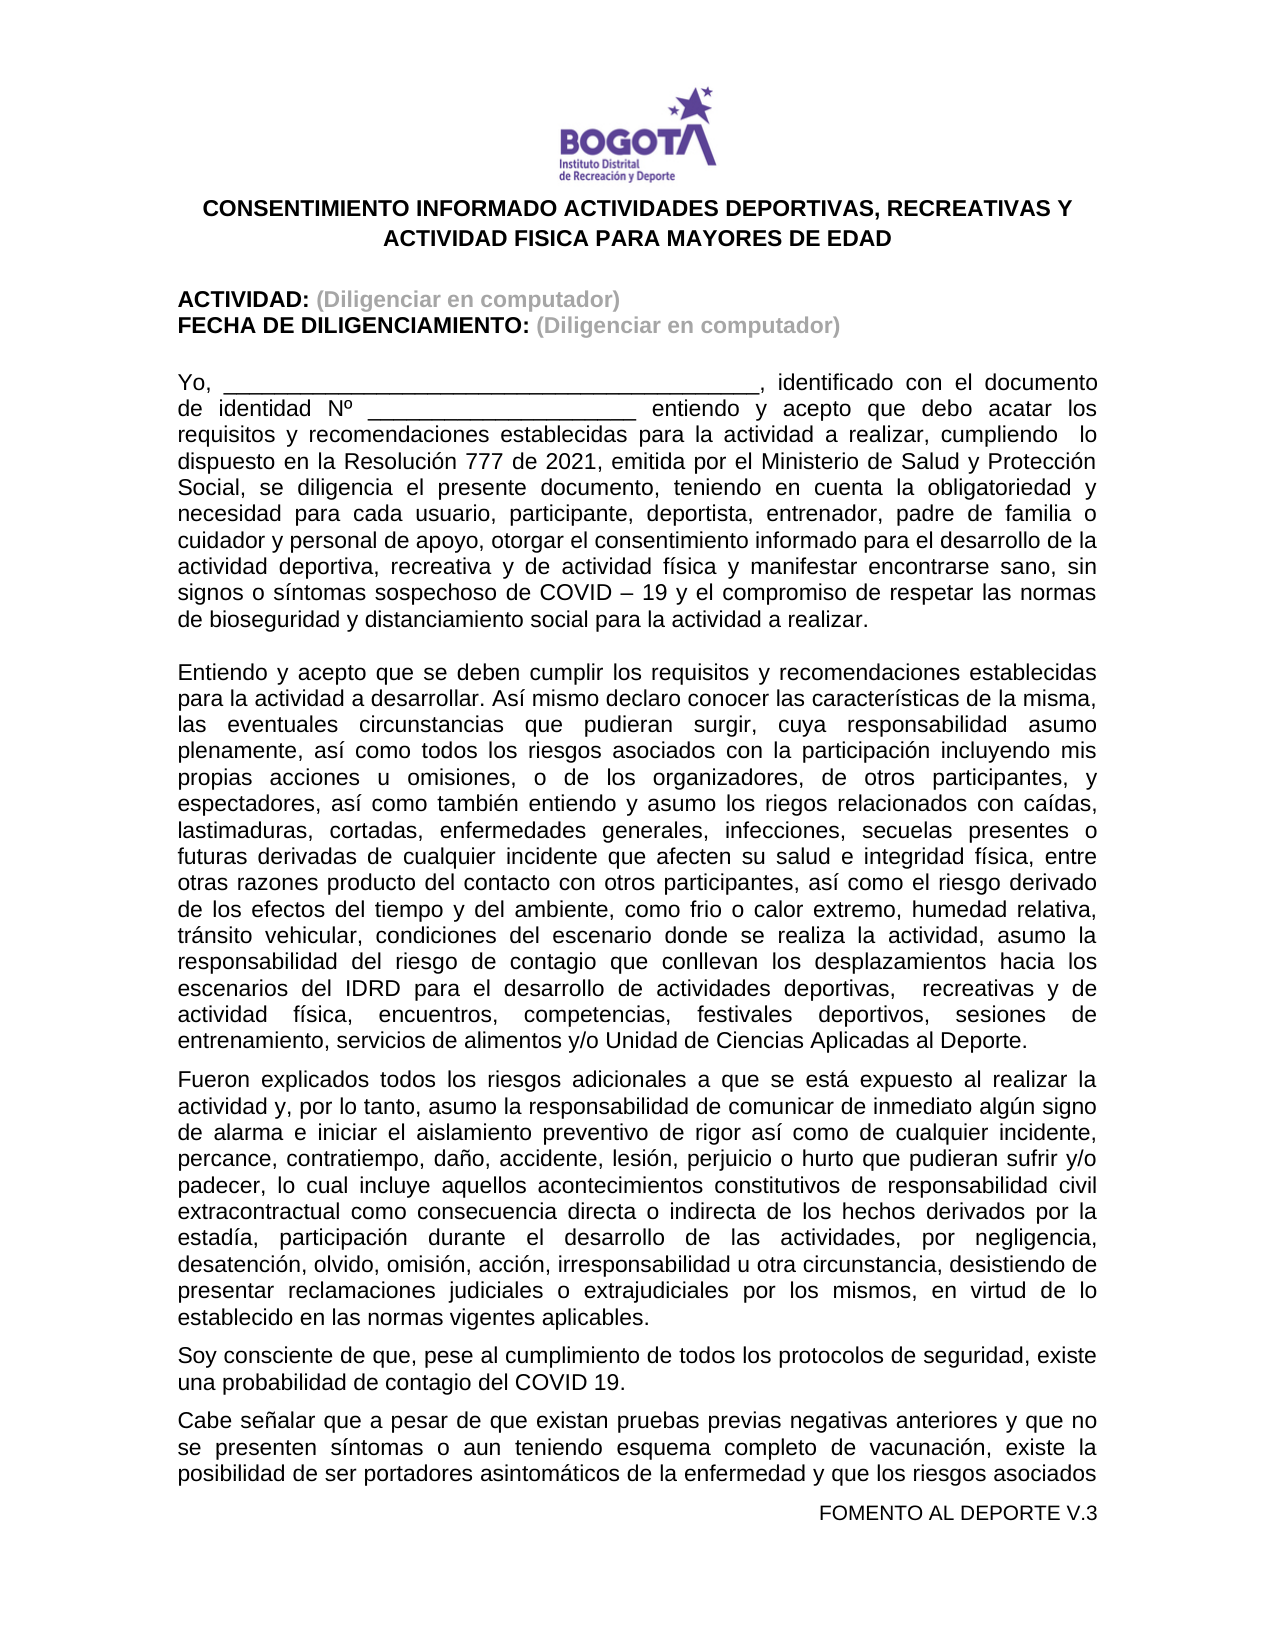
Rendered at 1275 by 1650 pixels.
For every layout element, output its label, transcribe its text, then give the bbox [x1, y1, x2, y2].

text Fueron explicados todos los riesgos adicionales a que se está expuesto al realizar la actividad y, por lo tanto, asumo la responsabilidad de comunicar de inmediato algún signo de alarma e iniciar el aislamiento preventivo de rigor así como de cualquier incidente, percance, contratiempo, daño, accidente, lesión, perjuicio o hurto que pudieran sufrir y/o padecer, lo cual incluye aquellos acontecimientos constitutivos de responsabilidad civil extracontractual como consecuencia directa o indirecta de los hechos derivados por la estadía, participación durante el desarrollo de las actividades, por negligencia, desatención, olvido, omisión, acción, irresponsabilidad u otra circunstancia, desistiendo de presentar reclamaciones judiciales o extrajudiciales por los mismos, en virtud de lo establecido en las normas vigentes aplicables. [177, 1066, 1098, 1330]
text FECHA DE DILIGENCIAMIENTO: (Diligenciar en computador) [177, 312, 1098, 338]
text Soy consciente de que, pese al cumplimiento de todos los protocolos de seguridad, existe una probabilidad de contagio del COVID 19. [177, 1342, 1098, 1395]
text ACTIVIDAD: (Diligenciar en computador) [177, 286, 1098, 312]
text Entiendo y acepto que se deben cumplir los requisitos y recomendaciones establecidas para la actividad a desarrollar. Así mismo declaro conocer las características de la misma, las eventuales circunstancias que pudieran surgir, cuya responsabilidad asumo plenamente, así como todos los riesgos asociados con la participación incluyendo mis propias acciones u omisiones, o de los organizadores, de otros participantes, y espectadores, así como también entiendo y asumo los riegos relacionados con caídas, lastimaduras, cortadas, enfermedades generales, infecciones, secuelas presentes o futuras derivadas de cualquier incidente que afecten su salud e integridad física, entre otras razones producto del contacto con otros participantes, así como el riesgo derivado de los efectos del tiempo y del ambiente, como frio o calor extremo, humedad relativa, tránsito vehicular, condiciones del escenario donde se realiza la actividad, asumo la responsabilidad del riesgo de contagio que conllevan los desplazamientos hacia los escenarios del IDRD para el desarrollo de actividades deportivas, recreativas y de actividad física, encuentros, competencias, festivales deportivos, sesiones de entrenamiento, servicios de alimentos y/o Unidad de Ciencias Aplicadas al Deporte. [177, 658, 1098, 1054]
text Yo, __________________________________________, identificado con el documento de identidad Nº _____________________ entiendo y acepto que debo acatar los requisitos y recomendaciones establecidas para la actividad a realizar, cumpliendo lo dispuesto en la Resolución 777 de 2021, emitida por el Ministerio de Salud y Protección Social, se diligencia el presente documento, teniendo en cuenta la obligatoriedad y necesidad para cada usuario, participante, deportista, entrenador, padre de familia o cuidador y personal de apoyo, otorgar el consentimiento informado para el desarrollo de la actividad deportiva, recreativa y de actividad física y manifestar encontrarse sano, sin signos o síntomas sospechoso de COVID – 19 y el compromiso de respetar las normas de bioseguridad y distanciamiento social para la actividad a realizar. [177, 368, 1098, 632]
text CONSENTIMIENTO INFORMADO ACTIVIDADES DEPORTIVAS, RECREATIVAS Y ACTIVIDAD FISICA PARA MAYORES DE EDAD [177, 195, 1098, 252]
picture [549, 75, 727, 195]
